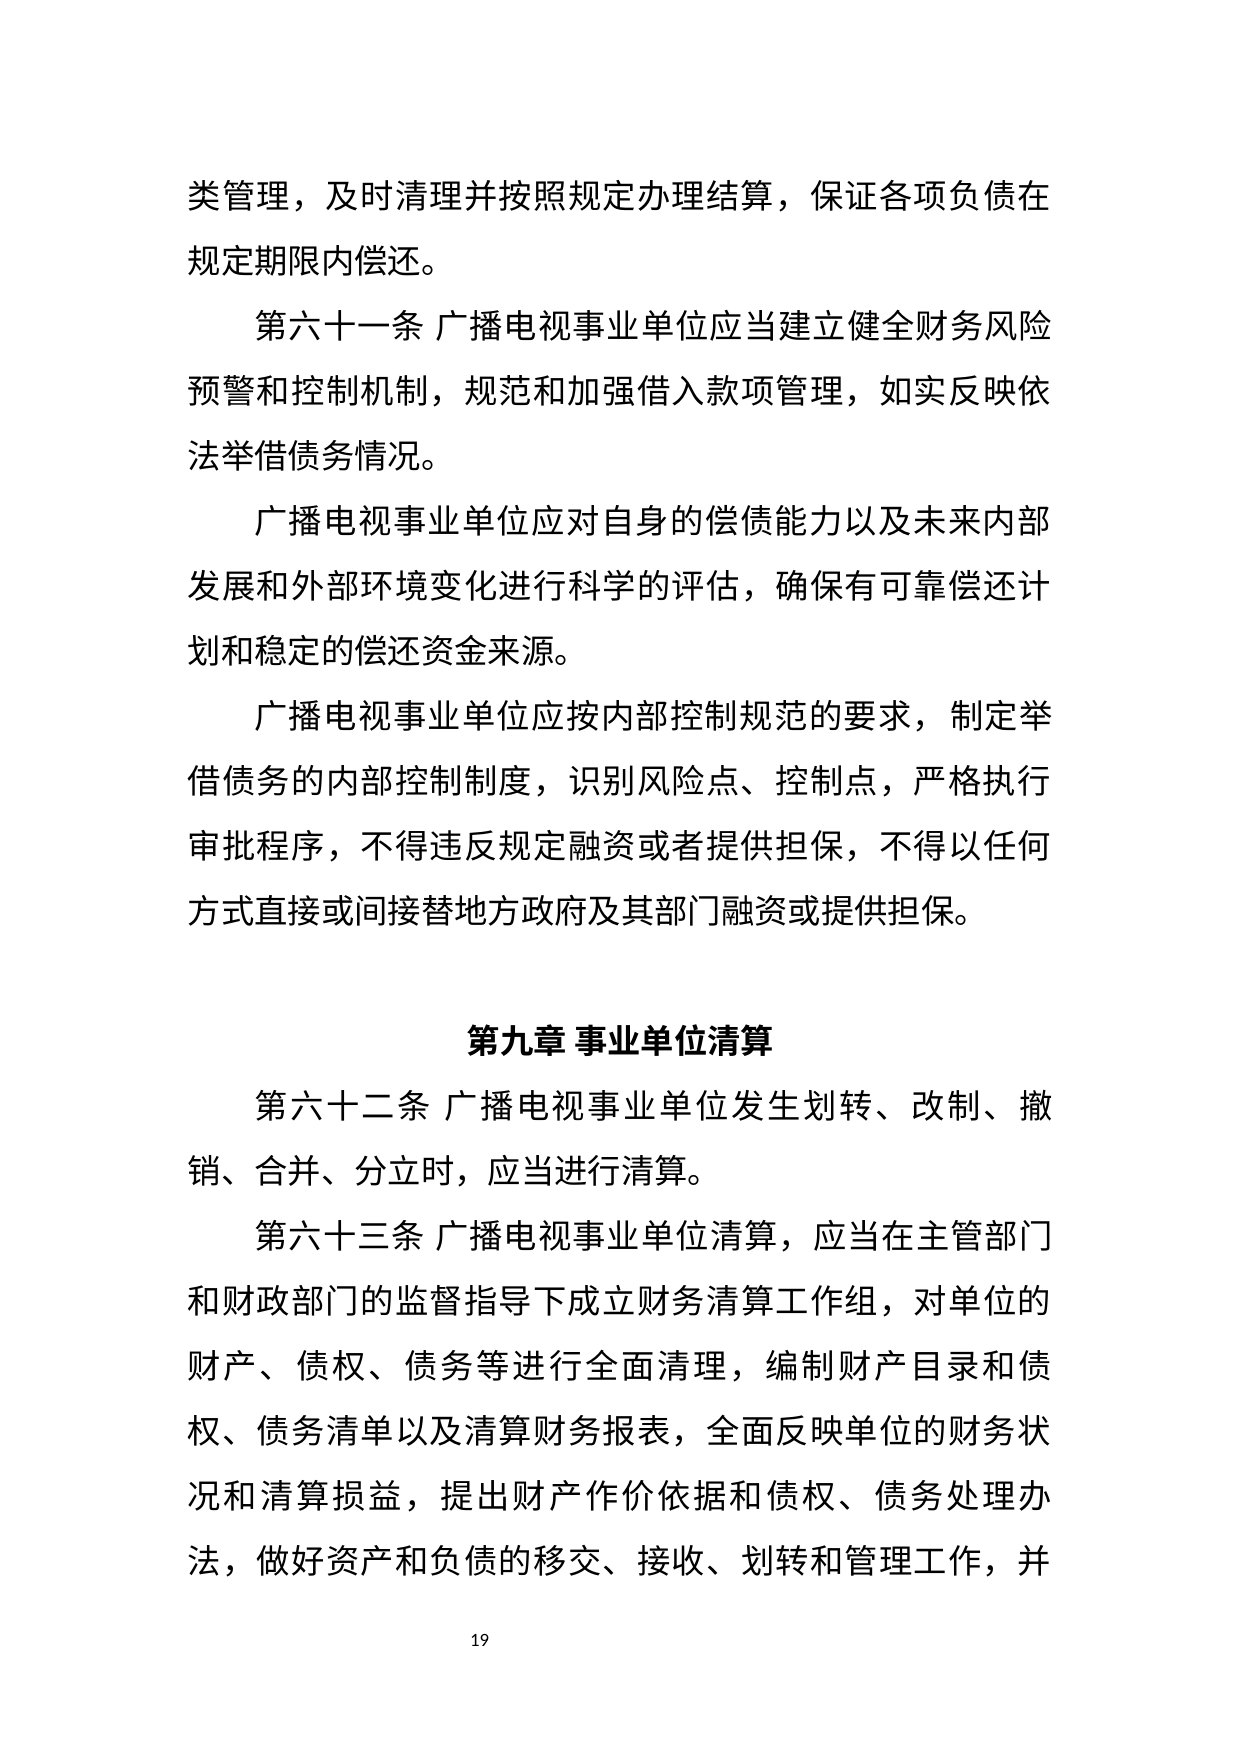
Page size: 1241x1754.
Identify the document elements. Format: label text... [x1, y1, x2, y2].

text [187, 162, 1053, 292]
text 广播电视事业单位应按内部控制规范的要求，制定举借债务的内部控制制度，识别风险点、控制点，严格执行审批程序，不得违反规定融资或者提供担保，不得以任何方式直接或间接替地方政府及其部门融资或提供担保。 [187, 682, 1053, 942]
text 第九章 事业单位清算 [187, 1007, 1053, 1072]
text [187, 1202, 1053, 1592]
text 第六十二条 广播电视事业单位发生划转、改制、撤销、合并、分立时，应当进行清算。 [187, 1072, 1053, 1202]
text 广播电视事业单位应对自身的偿债能力以及未来内部发展和外部环境变化进行科学的评估，确保有可靠偿还计划和稳定的偿还资金来源。 [187, 487, 1053, 682]
text 第六十一条 广播电视事业单位应当建立健全财务风险预警和控制机制，规范和加强借入款项管理，如实反映依法举借债务情况。 [187, 292, 1053, 487]
